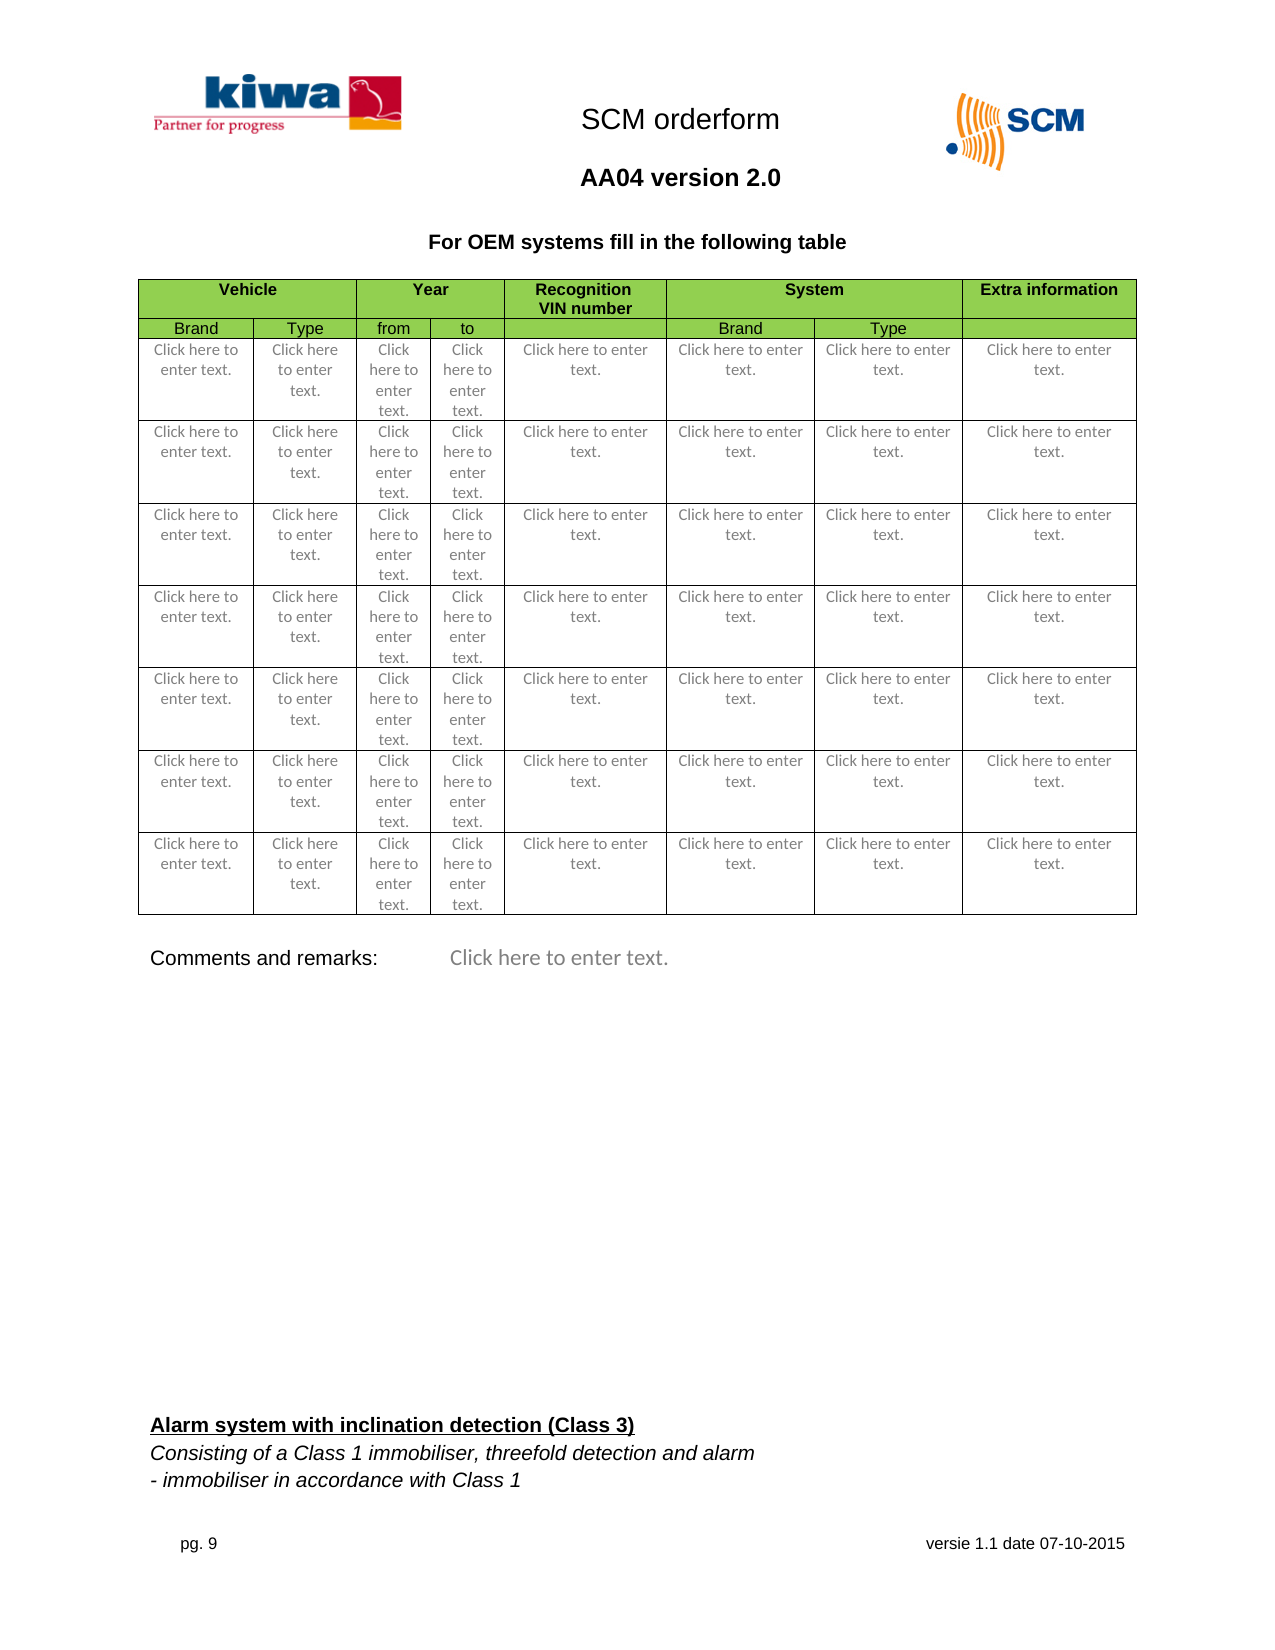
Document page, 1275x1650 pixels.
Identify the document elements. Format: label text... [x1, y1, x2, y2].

table_cell [667, 586, 814, 667]
table_cell [815, 751, 962, 832]
table_cell [815, 833, 962, 914]
table_cell [667, 833, 814, 914]
picture [153, 73, 402, 148]
table_cell [815, 668, 962, 749]
table_cell [357, 751, 430, 832]
table_cell [357, 504, 430, 585]
table_cell [254, 668, 356, 749]
table_cell [139, 751, 253, 832]
table_cell [505, 339, 666, 420]
table_cell [431, 751, 504, 832]
picture [945, 73, 1122, 203]
table_cell [815, 339, 962, 420]
table_cell [505, 319, 666, 338]
table_cell [505, 586, 666, 667]
table_header Vehicle [139, 280, 356, 318]
table_cell [505, 668, 666, 749]
table_cell [815, 421, 962, 503]
table_cell [963, 421, 1136, 503]
table_cell [815, 586, 962, 667]
table_cell Type [254, 319, 356, 338]
table_cell [357, 668, 430, 749]
table_cell [139, 339, 253, 420]
table_cell [963, 668, 1136, 749]
table_cell [505, 421, 666, 503]
table_cell [357, 421, 430, 503]
table_cell Brand [667, 319, 814, 338]
table_cell [431, 504, 504, 585]
table_cell [963, 504, 1136, 585]
table_cell [505, 504, 666, 585]
table_cell to [431, 319, 504, 338]
table_cell [667, 421, 814, 503]
table_cell [254, 421, 356, 503]
table_cell [431, 833, 504, 914]
table_cell [357, 833, 430, 914]
table_cell [431, 668, 504, 749]
table_cell [963, 586, 1136, 667]
table_cell [254, 504, 356, 585]
table_cell [667, 339, 814, 420]
table_cell [815, 504, 962, 585]
table_cell [431, 586, 504, 667]
table_cell [139, 504, 253, 585]
table_cell [254, 833, 356, 914]
table_cell Brand [139, 319, 253, 338]
table_cell [963, 833, 1136, 914]
table_cell [139, 421, 253, 503]
text Comments and remarks: [150, 915, 1125, 1388]
table_cell [139, 833, 253, 914]
table_cell [431, 339, 504, 420]
table_cell [963, 319, 1136, 338]
table_header Year [357, 280, 504, 318]
table_cell [505, 833, 666, 914]
table_cell [357, 339, 430, 420]
table_cell Type [815, 319, 962, 338]
table_cell [254, 339, 356, 420]
table_cell [963, 751, 1136, 832]
text For OEM systems fill in the following table [150, 230, 1125, 254]
table_cell [254, 586, 356, 667]
table_cell [667, 668, 814, 749]
table_cell [139, 668, 253, 749]
table_header System [667, 280, 962, 318]
table_cell [431, 421, 504, 503]
table_cell from [357, 319, 430, 338]
table_cell [667, 504, 814, 585]
table_cell [254, 751, 356, 832]
table_cell [963, 339, 1136, 420]
table_cell [505, 751, 666, 832]
table_header Extra information [963, 280, 1136, 318]
table_cell [667, 751, 814, 832]
table_cell [139, 586, 253, 667]
table_header Recognition VIN number [505, 280, 666, 318]
table_cell [357, 586, 430, 667]
